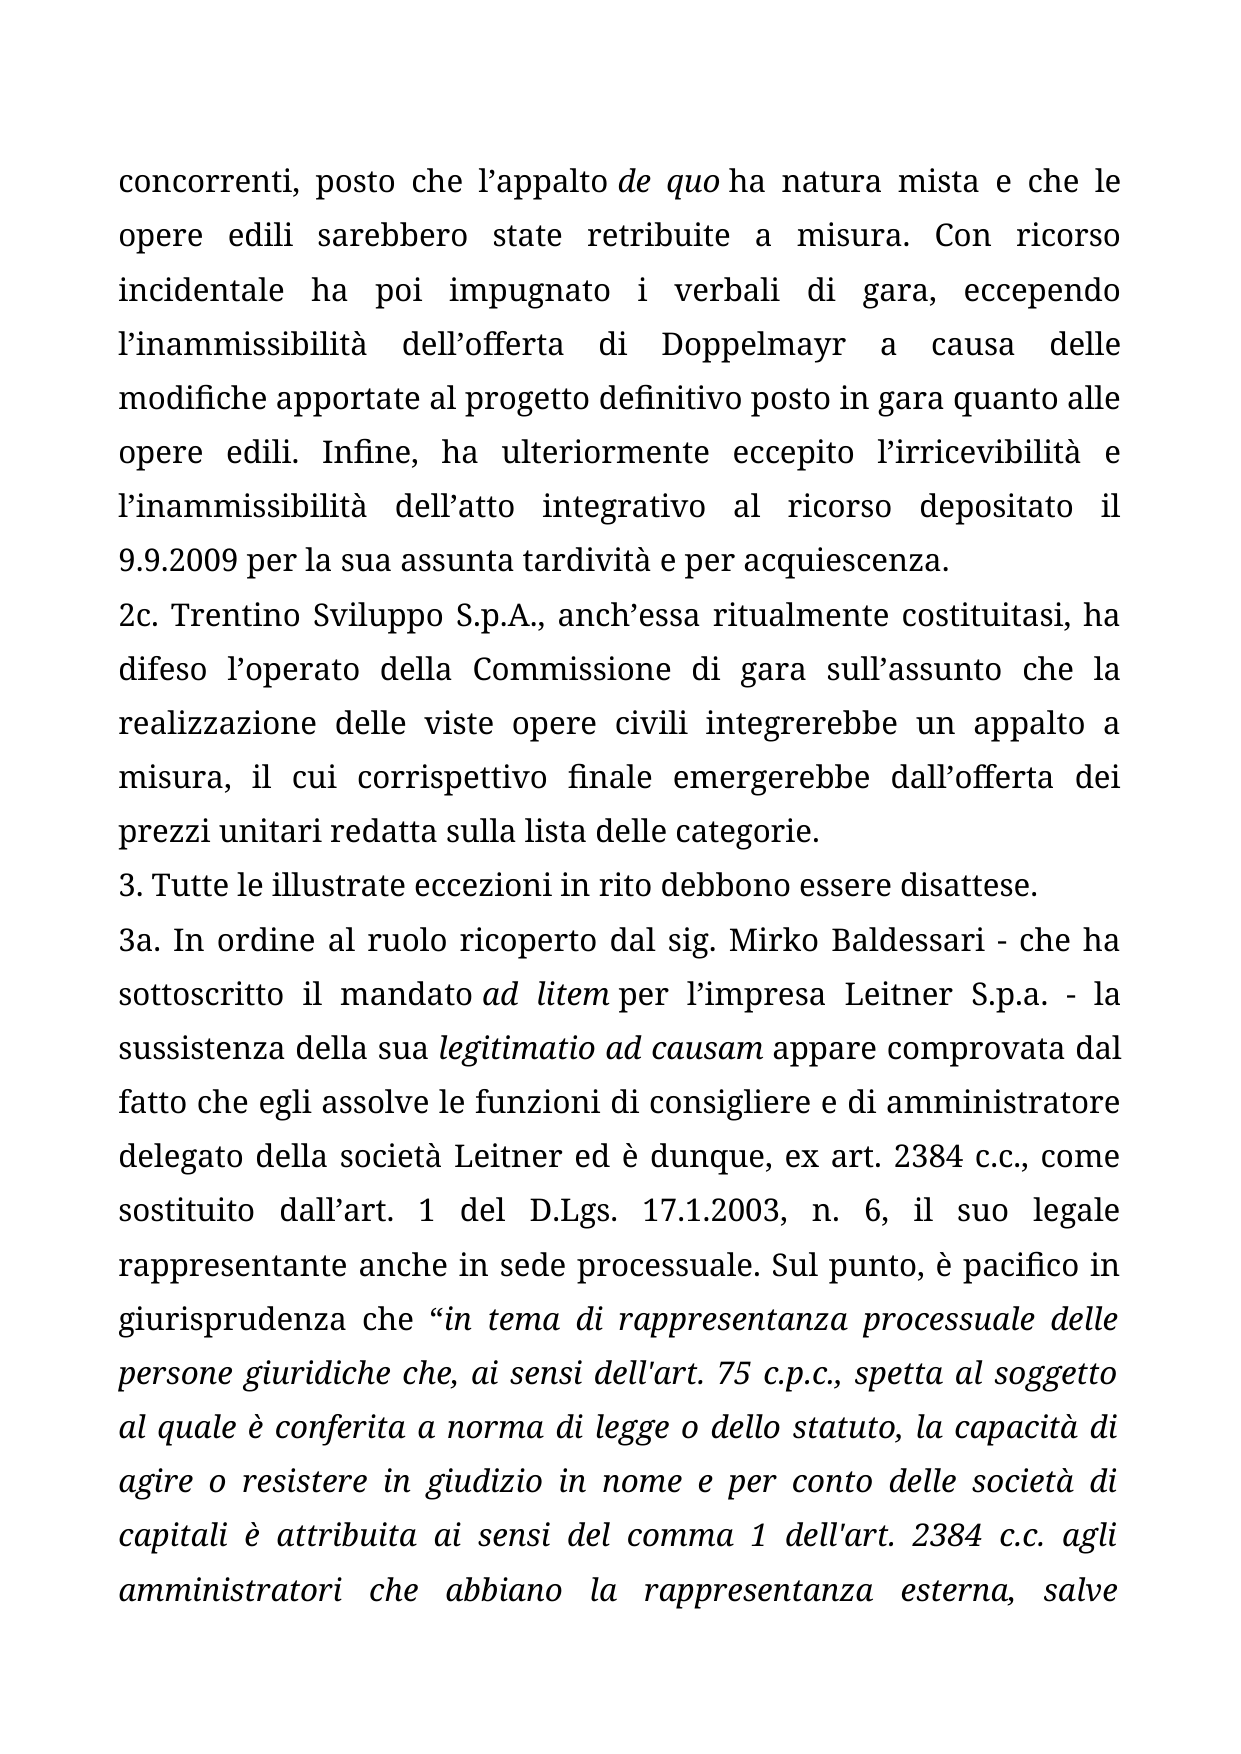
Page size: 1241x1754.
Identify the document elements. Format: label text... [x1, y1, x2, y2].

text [118, 148, 1122, 581]
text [118, 906, 1122, 1610]
text 3. Tutte le illustrate eccezioni in rito debbono essere disattese. [118, 852, 1122, 906]
text 2c. Trentino Sviluppo S.p.A., anch’essa ritualmente costituitasi, ha difeso l’operato della Commissione di gara sull’assunto che la realizzazione delle viste opere civili integrerebbe un appalto a misura, il cui corrispettivo finale emergerebbe dall’offerta dei prezzi unitari redatta sulla lista delle categorie. [118, 581, 1122, 852]
